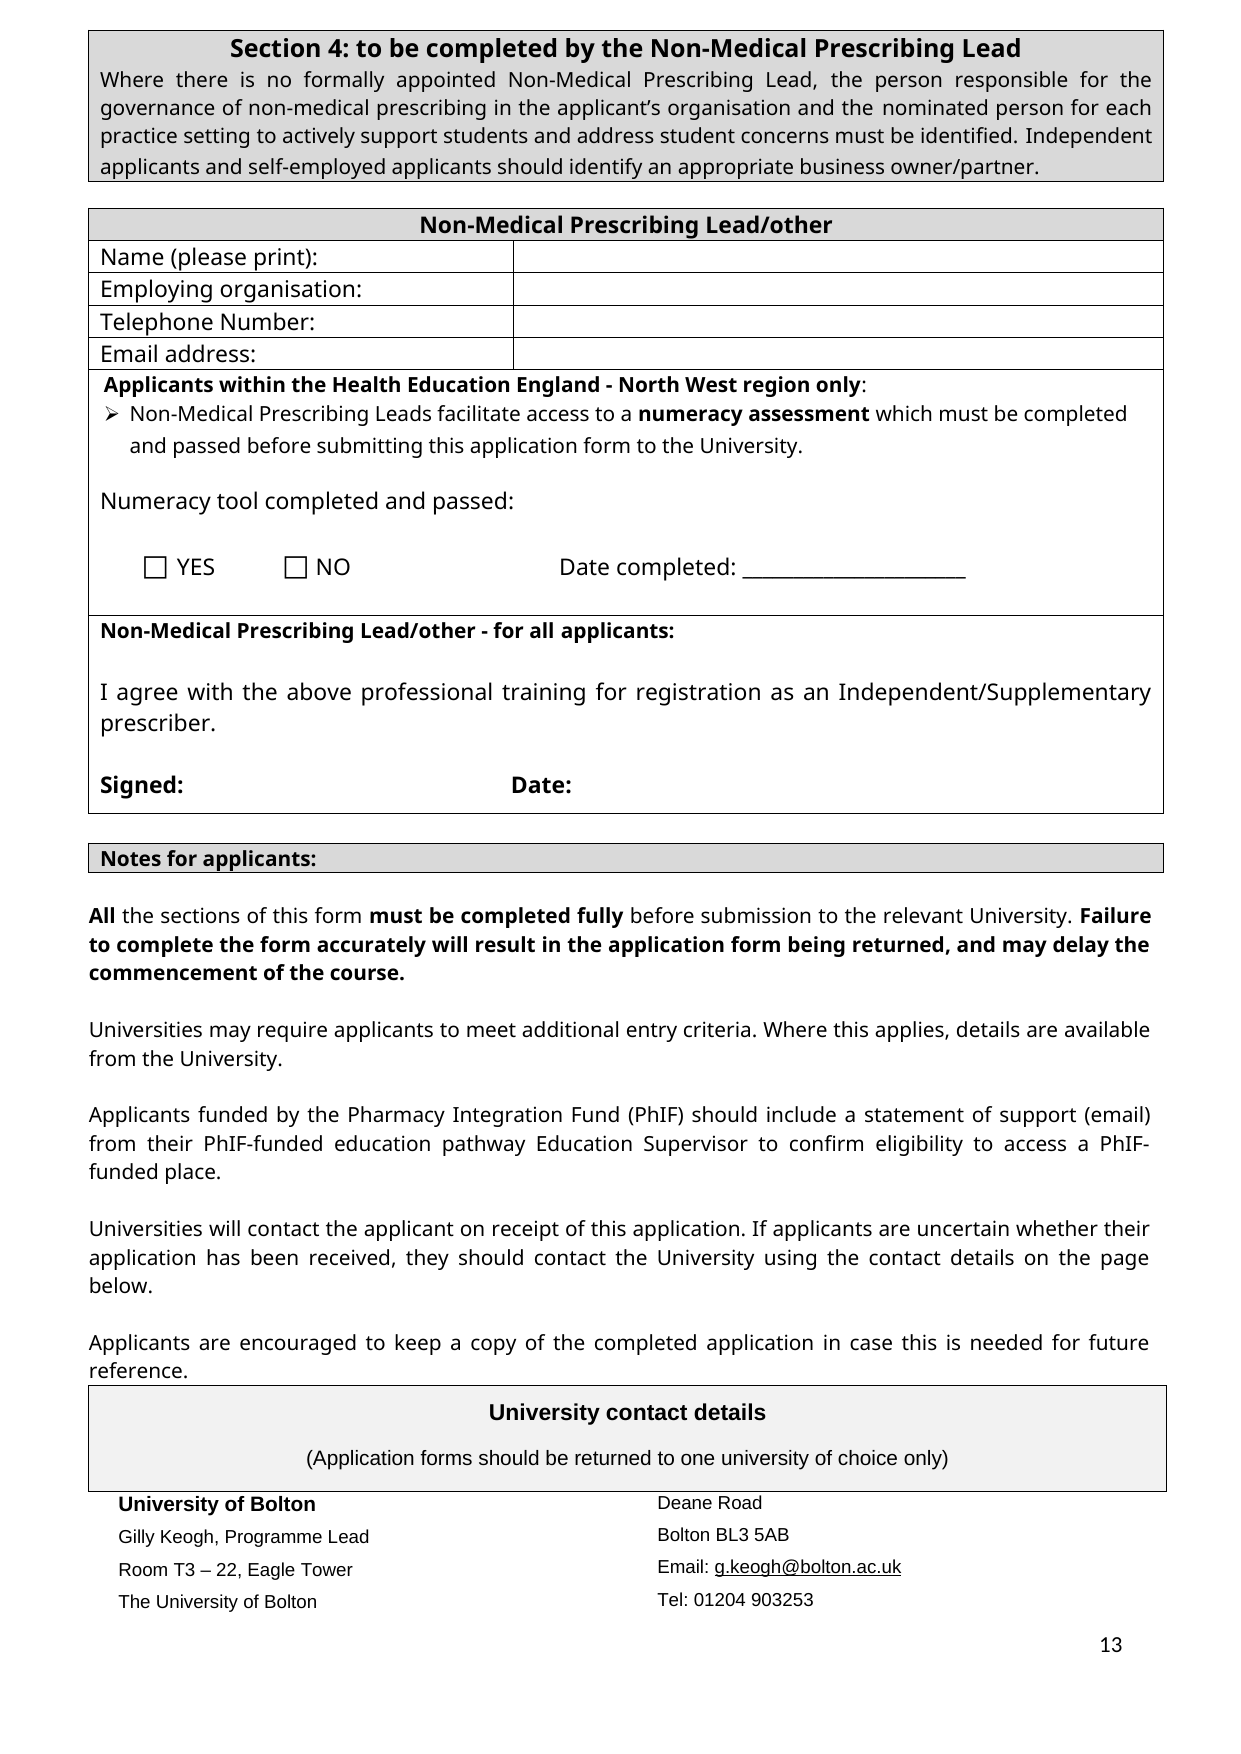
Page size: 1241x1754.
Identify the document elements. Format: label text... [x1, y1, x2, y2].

table_cell Employing organisation: [89, 273, 513, 304]
text Applicants are encouraged to keep a copy of the completed application in case this is needed for future reference. [88, 1328, 1152, 1385]
table_header Section 4: to be completed by the Non-Medical Prescribing Lead Where there is no formally appointed Non-Medical Prescribing Lead, the person responsible for the governance of non-medical prescribing in the applicant’s organisation and the nominated person for each practice setting to actively support students and address student concerns must be identified. Independent applicants and self-employed applicants should identify an appropriate business owner/partner. [89, 31, 1163, 181]
table_cell [514, 241, 1163, 272]
text Universities may require applicants to meet additional entry criteria. Where this applies, details are available from the University. [88, 1015, 1152, 1072]
table_header Notes for applicants: [89, 844, 1163, 872]
table_header University contact details (Application forms should be returned to one university of choice only) [89, 1386, 1166, 1491]
text Universities will contact the applicant on receipt of this application. If applicants are uncertain whether their application has been received, they should contact the University using the contact details on the page below. [88, 1214, 1152, 1300]
text All the sections of this form must be completed fully before submission to the relevant University. Failure to complete the form accurately will result in the application form being returned, and may delay the commencement of the course. [88, 902, 1152, 987]
text Tel: 01204 903253 [657, 1588, 1122, 1610]
table_cell Applicants within the Health Education England - North West region only: Non-Medical Prescribing Leads facilitate access to a numeracy assessment which must be completed and passed before submitting this application form to the University. Numeracy tool completed and passed: □ YES □ NO Date completed: ______________________ [89, 370, 1163, 615]
text Applicants funded by the Pharmacy Integration Fund (PhIF) should include a statement of support (email) from their PhIF-funded education pathway Education Supervisor to confirm eligibility to access a PhIF-funded place. [88, 1101, 1152, 1186]
table_cell Email address: [89, 338, 513, 369]
table_cell Telephone Number: [89, 306, 513, 337]
table_cell Non-Medical Prescribing Lead/other - for all applicants: I agree with the above professional training for registration as an Independent/Supplementary prescriber. Signed: Date: [89, 616, 1163, 813]
text University of Bolton Gilly Keogh, Programme Lead Room T3 – 22, Eagle Tower The University of Bolton Deane Road Bolton BL3 5AB Email: g.keogh@bolton.ac.uk [118, 1492, 583, 1612]
table_cell [514, 273, 1163, 304]
table_cell Name (please print): [89, 241, 513, 272]
table_header Non-Medical Prescribing Lead/other [89, 209, 1163, 240]
table_cell [514, 338, 1163, 369]
text University of Bolton Gilly Keogh, Programme Lead Room T3 – 22, Eagle Tower The University of Bolton Deane Road Bolton BL3 5AB Email: g.keogh@bolton.ac.uk [657, 1492, 1122, 1578]
table_cell [514, 306, 1163, 337]
